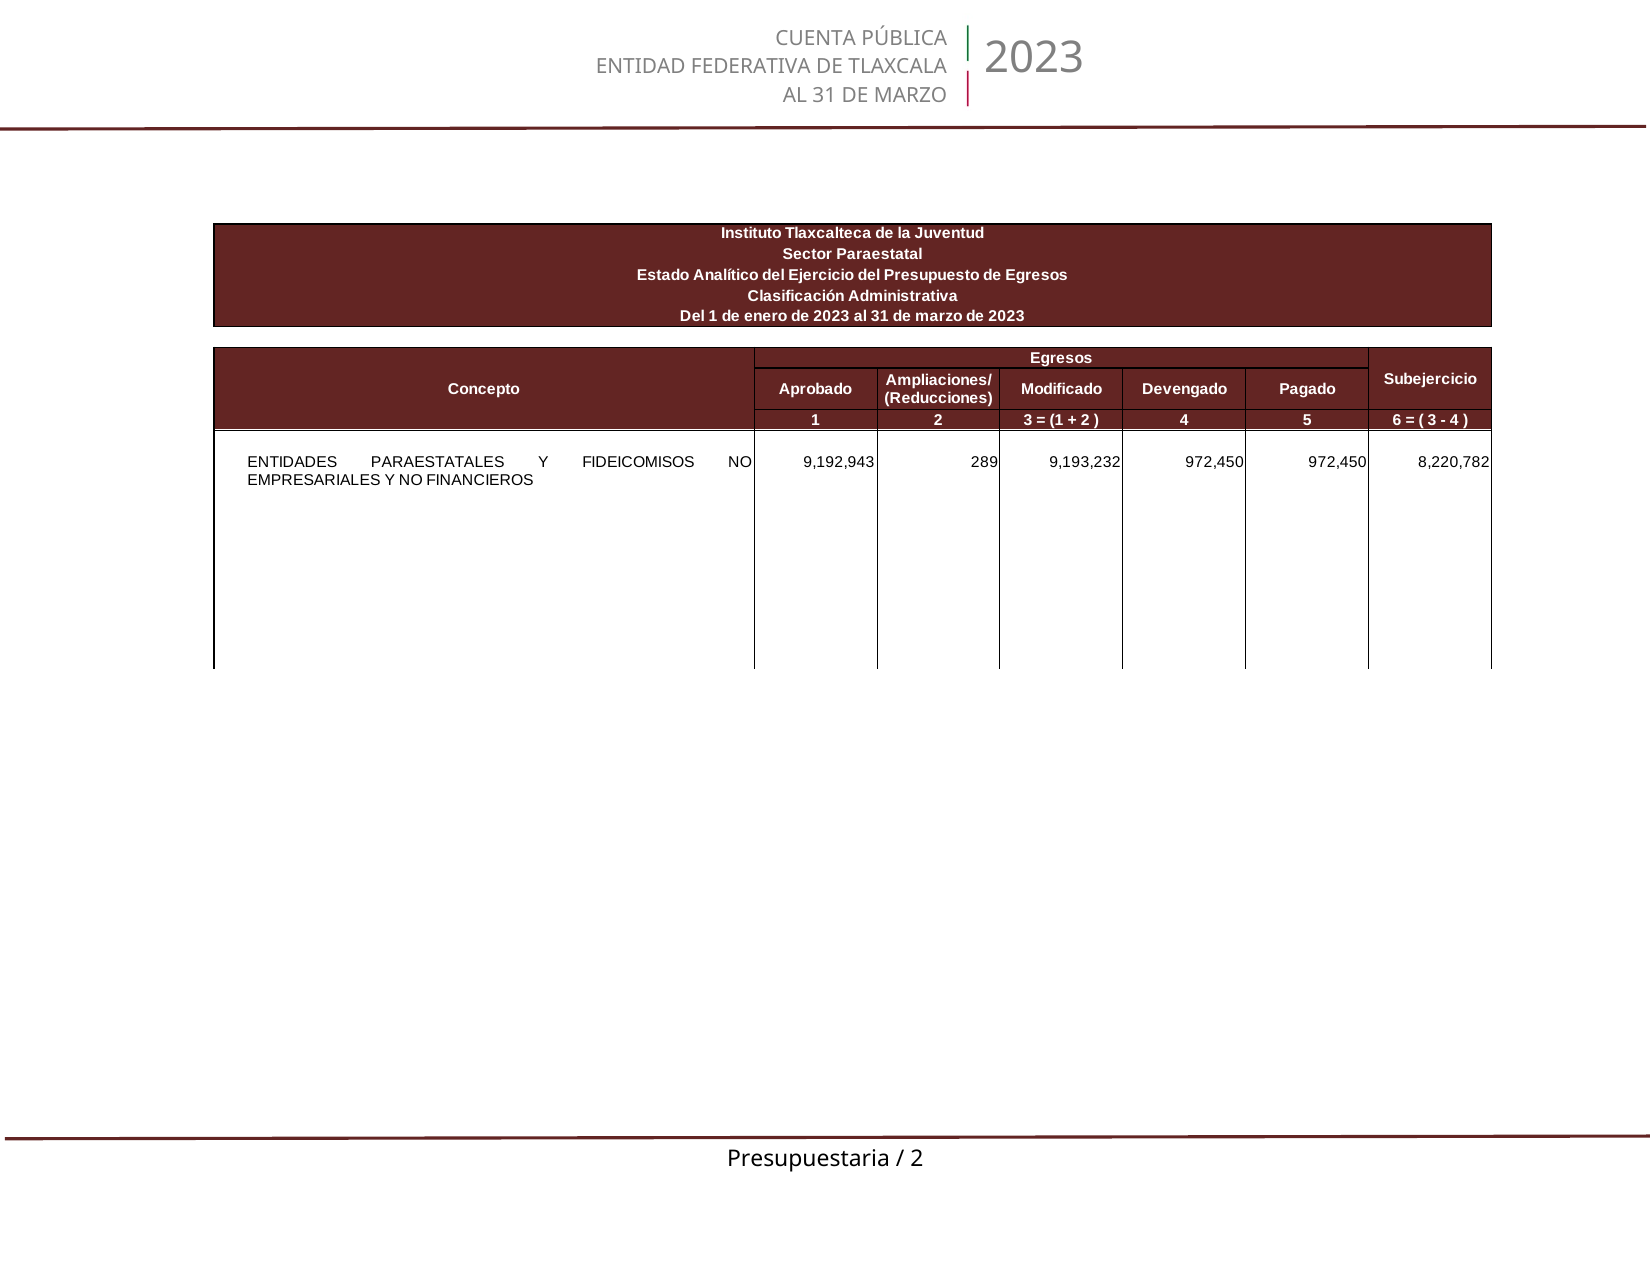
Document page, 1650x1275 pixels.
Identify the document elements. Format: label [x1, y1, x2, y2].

picture [962, 13, 978, 111]
